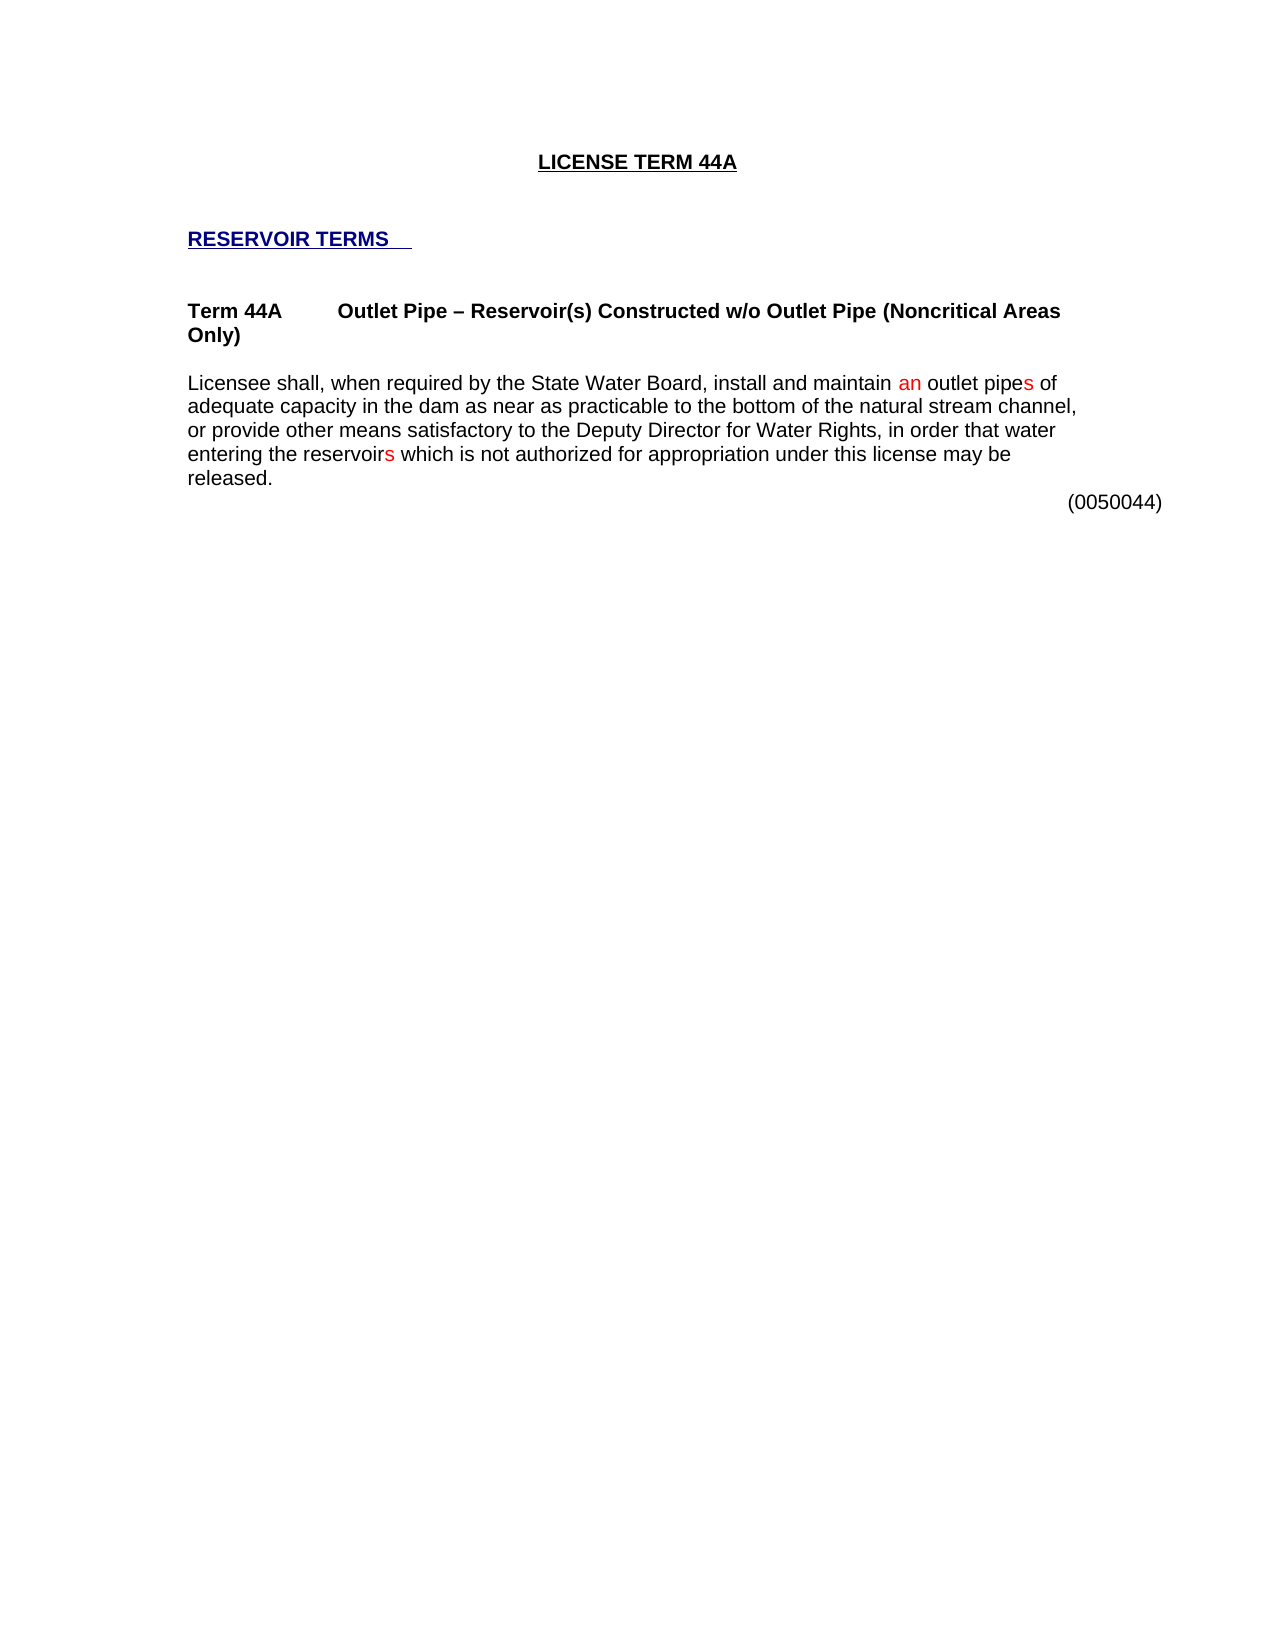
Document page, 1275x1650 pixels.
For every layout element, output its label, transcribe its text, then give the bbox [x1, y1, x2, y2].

text (0050044) [187, 490, 1087, 514]
subtitle RESERVOIR TERMS [187, 227, 1087, 251]
text Licensee shall, when required by the State Water Board, install and maintain an outlet pipes of adequate capacity in the dam as near as practicable to the bottom of the natural stream channel, or provide other means satisfactory to the Deputy Director for Water Rights, in order that water entering the reservoirs which is not authorized for appropriation under this license may be released. [187, 370, 1087, 490]
subtitle License Term 44A [187, 150, 1087, 174]
subtitle Term 44A Outlet Pipe – Reservoir(s) Constructed w/o Outlet Pipe (Noncritical Areas Only) [187, 298, 1106, 346]
